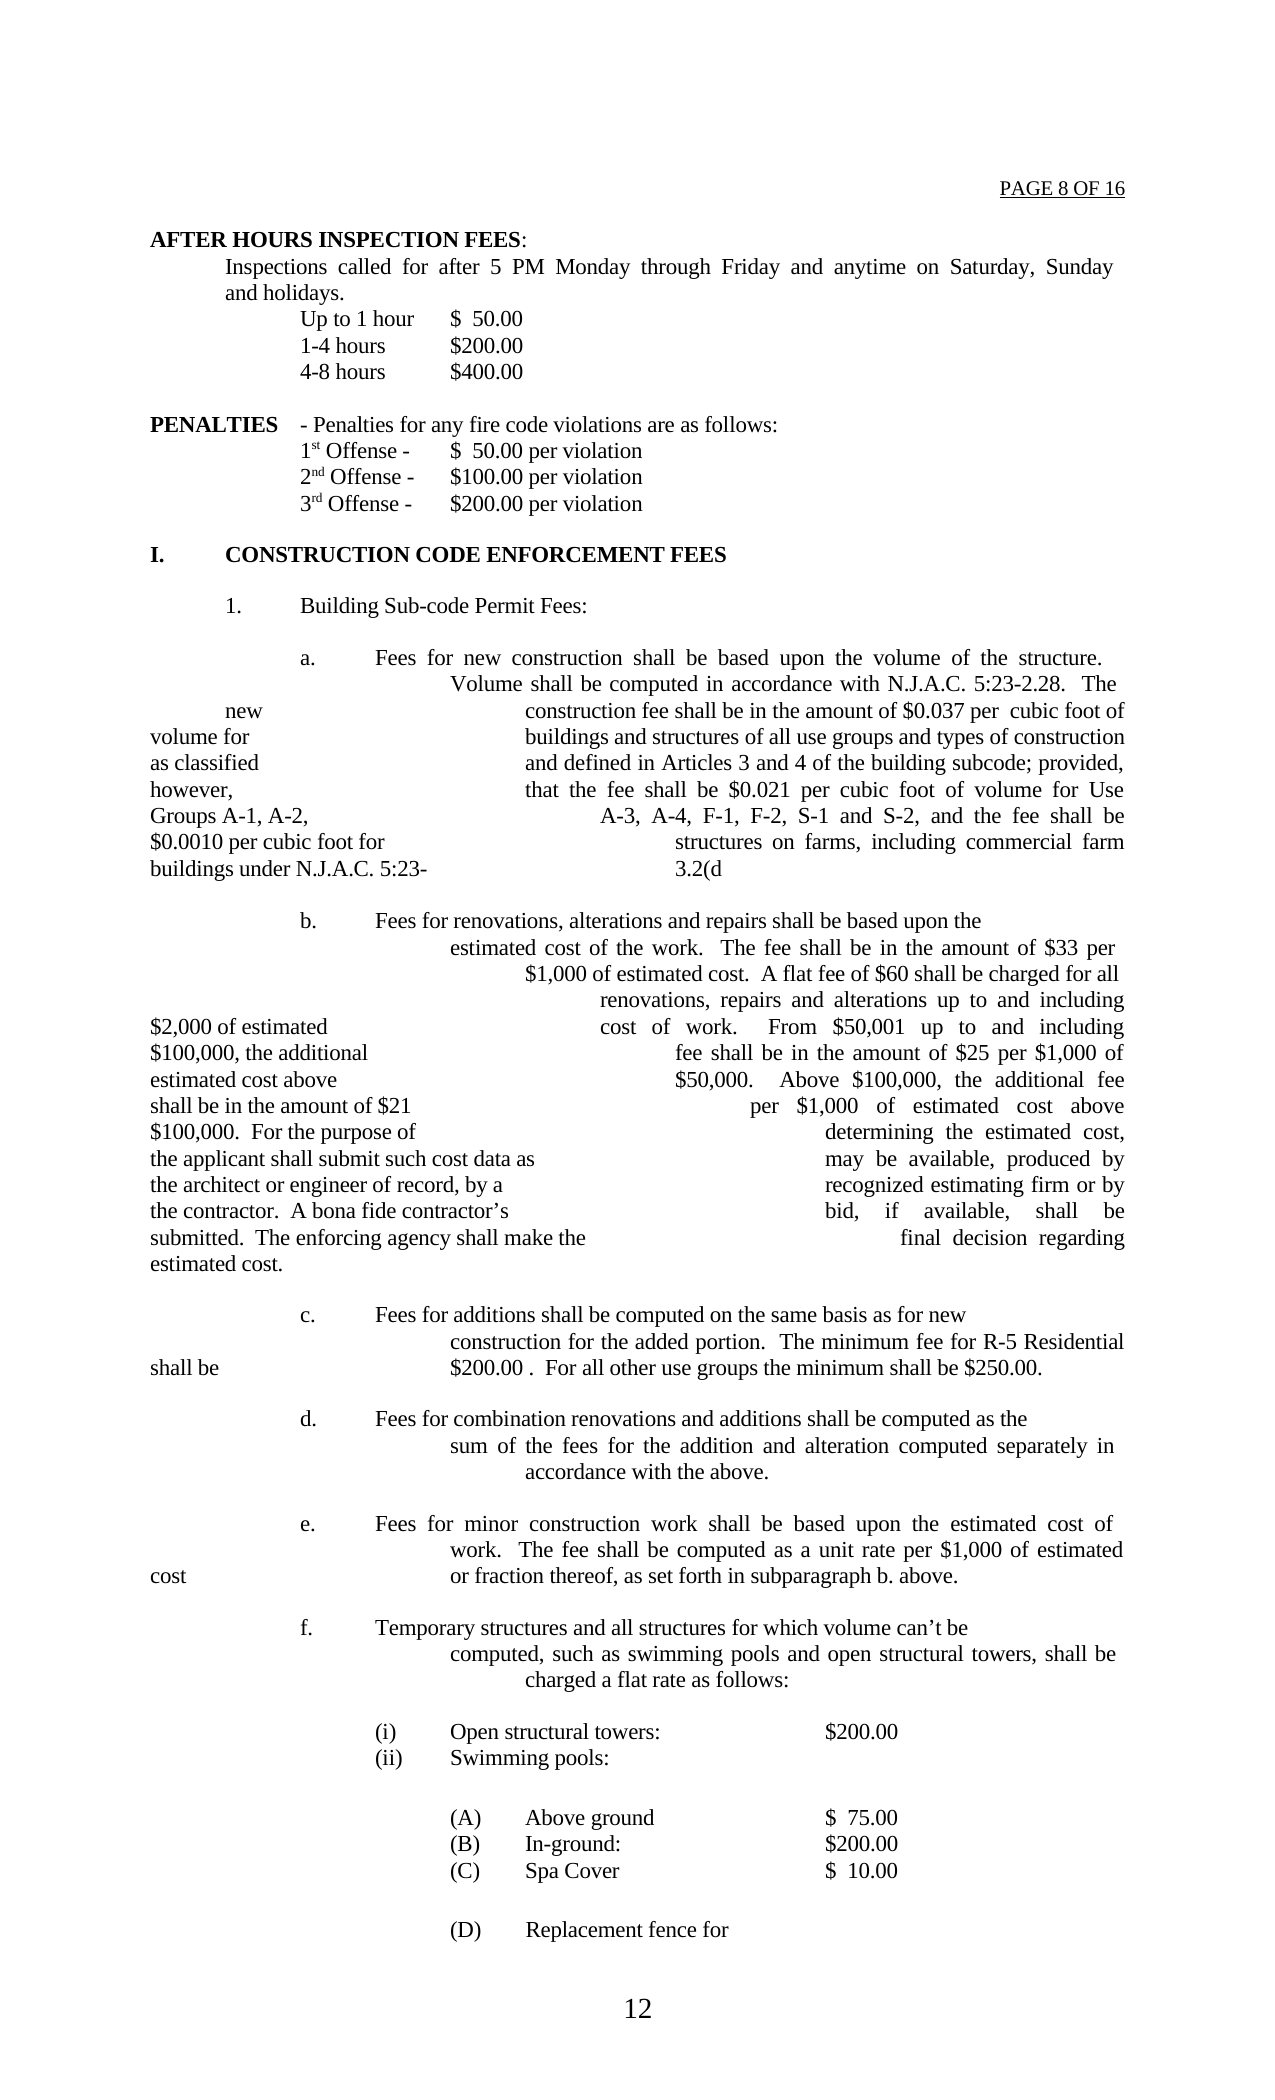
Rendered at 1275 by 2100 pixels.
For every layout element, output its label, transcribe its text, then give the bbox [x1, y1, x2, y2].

text 1-4 hours $200.00 [150, 332, 1125, 358]
text c. Fees for additions shall be computed on the same basis as for new construction for the added portion. The minimum fee for R-5 Residential shall be $200.00 . For all other use groups the minimum shall be $250.00. [150, 1301, 1125, 1381]
text 3rd Offense - $200.00 per violation [150, 490, 1125, 516]
text (B) In-ground: $200.00 [150, 1830, 1125, 1857]
text b. Fees for renovations, alterations and repairs shall be based upon the estimated cost of the work. The fee shall be in the amount of $33 per $1,000 of estimated cost. A flat fee of $60 shall be charged for all renovations, repairs and alterations up to and including $2,000 of estimated cost of work. From $50,001 up to and including $100,000, the additional fee shall be in the amount of $25 per $1,000 of estimated cost above $50,000. Above $100,000, the additional fee shall be in the amount of $21 per $1,000 of estimated cost above $100,000. For the purpose of determining the estimated cost, the applicant shall submit such cost data as may be available, produced by the architect or engineer of record, by a recognized estimating firm or by the contractor. A bona fide contractor’s bid, if available, shall be submitted. The enforcing agency shall make the final decision regarding estimated cost. [150, 907, 1125, 1276]
text e. Fees for minor construction work shall be based upon the estimated cost of work. The fee shall be computed as a unit rate per $1,000 of estimated cost or fraction thereof, as set forth in subparagraph b. above. [150, 1509, 1125, 1589]
text 2nd Offense - $100.00 per violation [150, 463, 1125, 490]
text Up to 1 hour $ 50.00 [150, 305, 1125, 332]
text AFTER HOURS INSPECTION FEES: [150, 226, 1125, 253]
text (D) Replacement fence for [150, 1917, 1125, 1943]
text Inspections called for after 5 PM Monday through Friday and anytime on Saturday, Sunday and holidays. [150, 253, 1125, 305]
text 1st Offense - $ 50.00 per violation [150, 437, 1125, 463]
text PENALTIES - Penalties for any fire code violations are as follows: [150, 411, 1125, 437]
text PAGE 8 OF 16 [150, 175, 1125, 200]
text a. Fees for new construction shall be based upon the volume of the structure. Volume shall be computed in accordance with N.J.A.C. 5:23-2.28. The new construction fee shall be in the amount of $0.037 per cubic foot of volume for buildings and structures of all use groups and types of construction as classified and defined in Articles 3 and 4 of the building subcode; provided, however, that the fee shall be $0.021 per cubic foot of volume for Use Groups A-1, A-2, A-3, A-4, F-1, F-2, S-1 and S-2, and the fee shall be $0.0010 per cubic foot for structures on farms, including commercial farm buildings under N.J.A.C. 5:23- 3.2(d [150, 644, 1125, 881]
text f. Temporary structures and all structures for which volume can’t be computed, such as swimming pools and open structural towers, shall be charged a flat rate as follows: [150, 1614, 1125, 1693]
text 4-8 hours $400.00 [150, 358, 1125, 384]
text (i) Open structural towers: $200.00 [150, 1718, 1125, 1744]
text (A) Above ground $ 75.00 [150, 1804, 1125, 1830]
text (C) Spa Cover $ 10.00 [150, 1857, 1125, 1883]
text d. Fees for combination renovations and additions shall be computed as the sum of the fees for the addition and alteration computed separately in accordance with the above. [150, 1406, 1125, 1484]
text 1. Building Sub-code Permit Fees: [150, 593, 1125, 619]
text (ii) Swimming pools: [150, 1744, 1125, 1770]
text I. CONSTRUCTION CODE ENFORCEMENT FEES [150, 541, 1125, 568]
